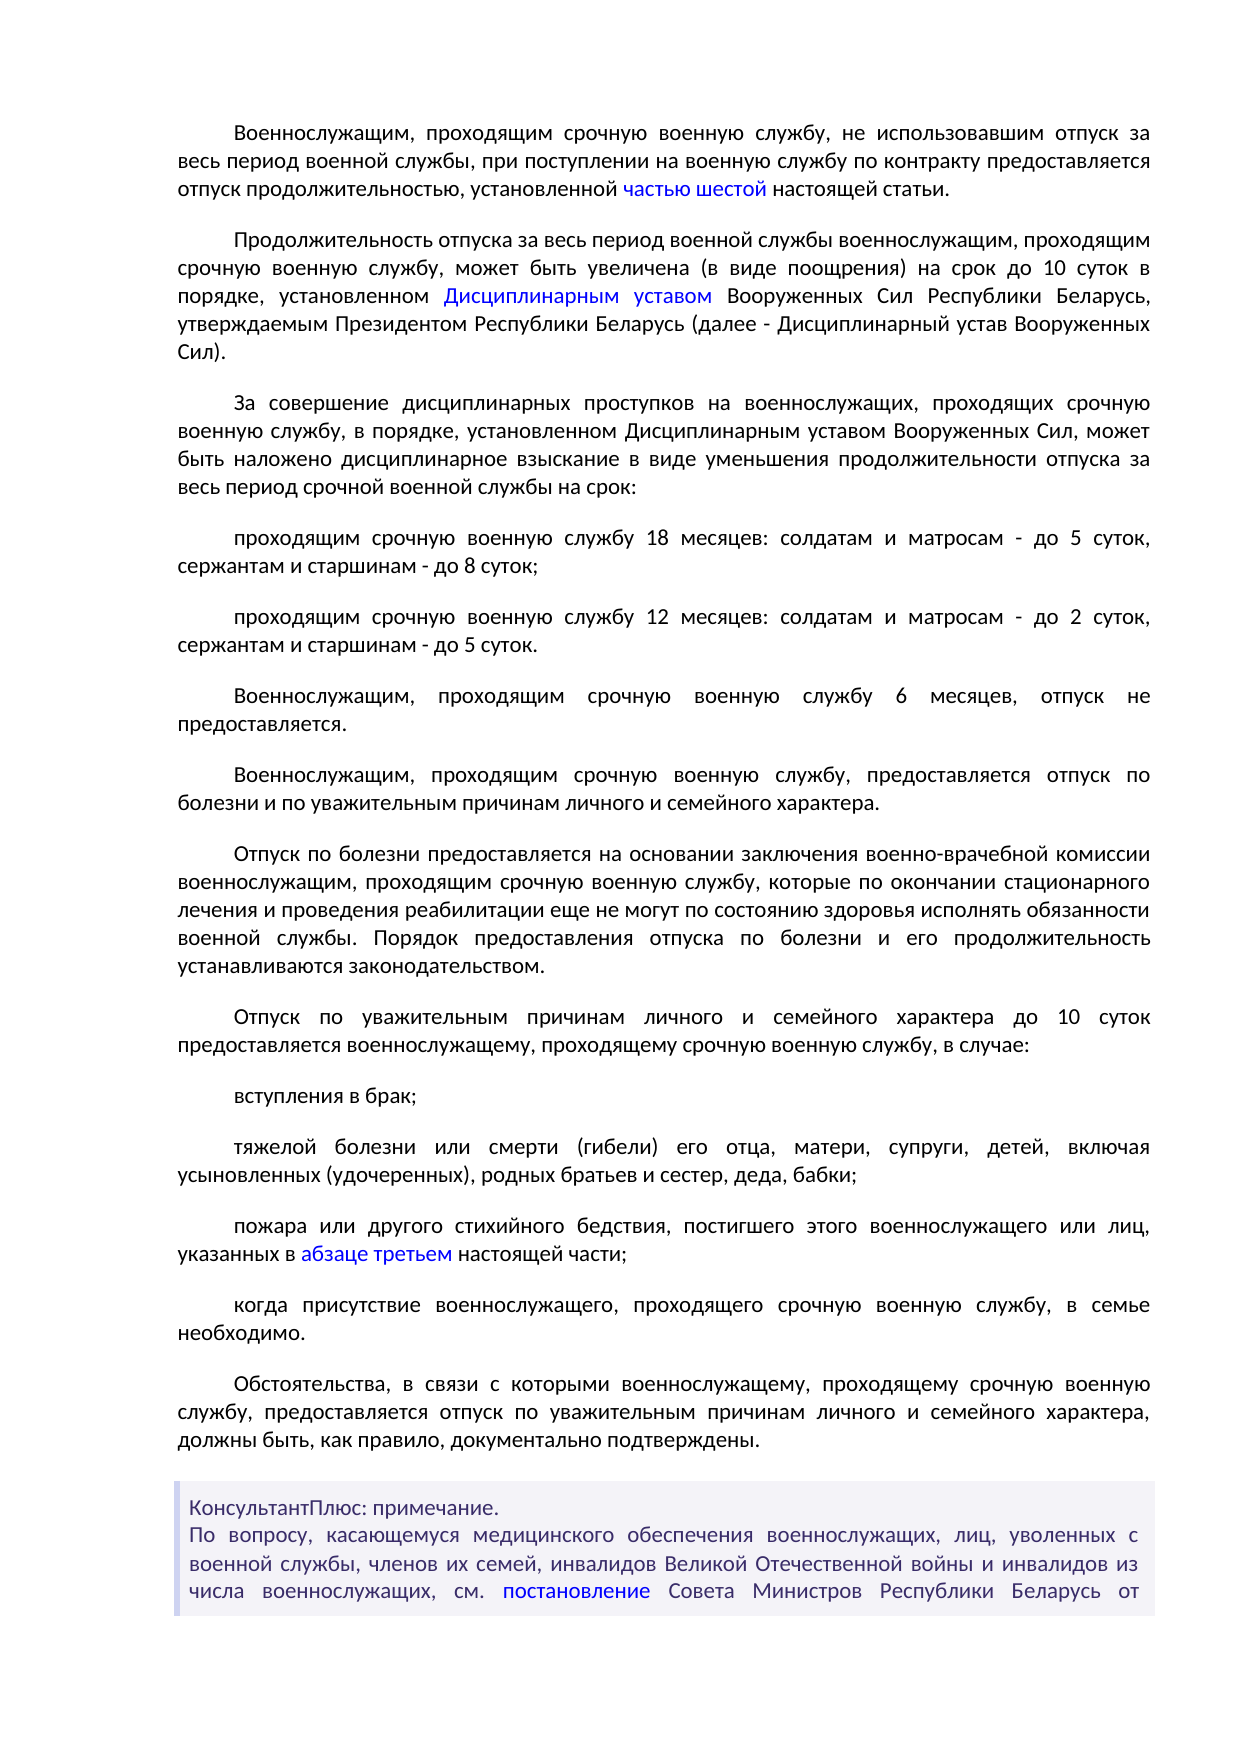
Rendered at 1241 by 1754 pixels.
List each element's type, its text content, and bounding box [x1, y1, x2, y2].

text проходящим срочную военную службу 12 месяцев: солдатам и матросам - до 2 суток, сержантам и старшинам - до 5 суток. [177, 602, 1152, 658]
text Отпуск по болезни предоставляется на основании заключения военно-врачебной комиссии военнослужащим, проходящим срочную военную службу, которые по окончании стационарного лечения и проведения реабилитации еще не могут по состоянию здоровья исполнять обязанности военной службы. Порядок предоставления отпуска по болезни и его продолжительность устанавливаются законодательством. [177, 839, 1152, 979]
text Продолжительность отпуска за весь период военной службы военнослужащим, проходящим срочную военную службу, может быть увеличена (в виде поощрения) на срок до 10 суток в порядке, установленном Дисциплинарным уставом Вооруженных Сил Республики Беларусь, утверждаемым Президентом Республики Беларусь (далее - Дисциплинарный устав Вооруженных Сил). [177, 225, 1152, 365]
text тяжелой болезни или смерти (гибели) его отца, матери, супруги, детей, включая усыновленных (удочеренных), родных братьев и сестер, деда, бабки; [177, 1132, 1152, 1188]
text Военнослужащим, проходящим срочную военную службу, предоставляется отпуск по болезни и по уважительным причинам личного и семейного характера. [177, 760, 1152, 816]
text Военнослужащим, проходящим срочную военную службу, не использовавшим отпуск за весь период военной службы, при поступлении на военную службу по контракту предоставляется отпуск продолжительностью, установленной частью шестой настоящей статьи. [177, 118, 1152, 202]
text пожара или другого стихийного бедствия, постигшего этого военнослужащего или лиц, указанных в абзаце третьем настоящей части; [177, 1211, 1152, 1267]
text когда присутствие военнослужащего, проходящего срочную военную службу, в семье необходимо. [177, 1290, 1152, 1346]
text Военнослужащим, проходящим срочную военную службу 6 месяцев, отпуск не предоставляется. [177, 681, 1152, 737]
text Отпуск по уважительным причинам личного и семейного характера до 10 суток предоставляется военнослужащему, проходящему срочную военную службу, в случае: [177, 1002, 1152, 1058]
text вступления в брак; [177, 1081, 1152, 1109]
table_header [180, 1481, 1149, 1616]
text проходящим срочную военную службу 18 месяцев: солдатам и матросам - до 5 суток, сержантам и старшинам - до 8 суток; [177, 523, 1152, 579]
text Обстоятельства, в связи с которыми военнослужащему, проходящему срочную военную службу, предоставляется отпуск по уважительным причинам личного и семейного характера, должны быть, как правило, документально подтверждены. [177, 1369, 1152, 1453]
text За совершение дисциплинарных проступков на военнослужащих, проходящих срочную военную службу, в порядке, установленном Дисциплинарным уставом Вооруженных Сил, может быть наложено дисциплинарное взыскание в виде уменьшения продолжительности отпуска за весь период срочной военной службы на срок: [177, 388, 1152, 500]
